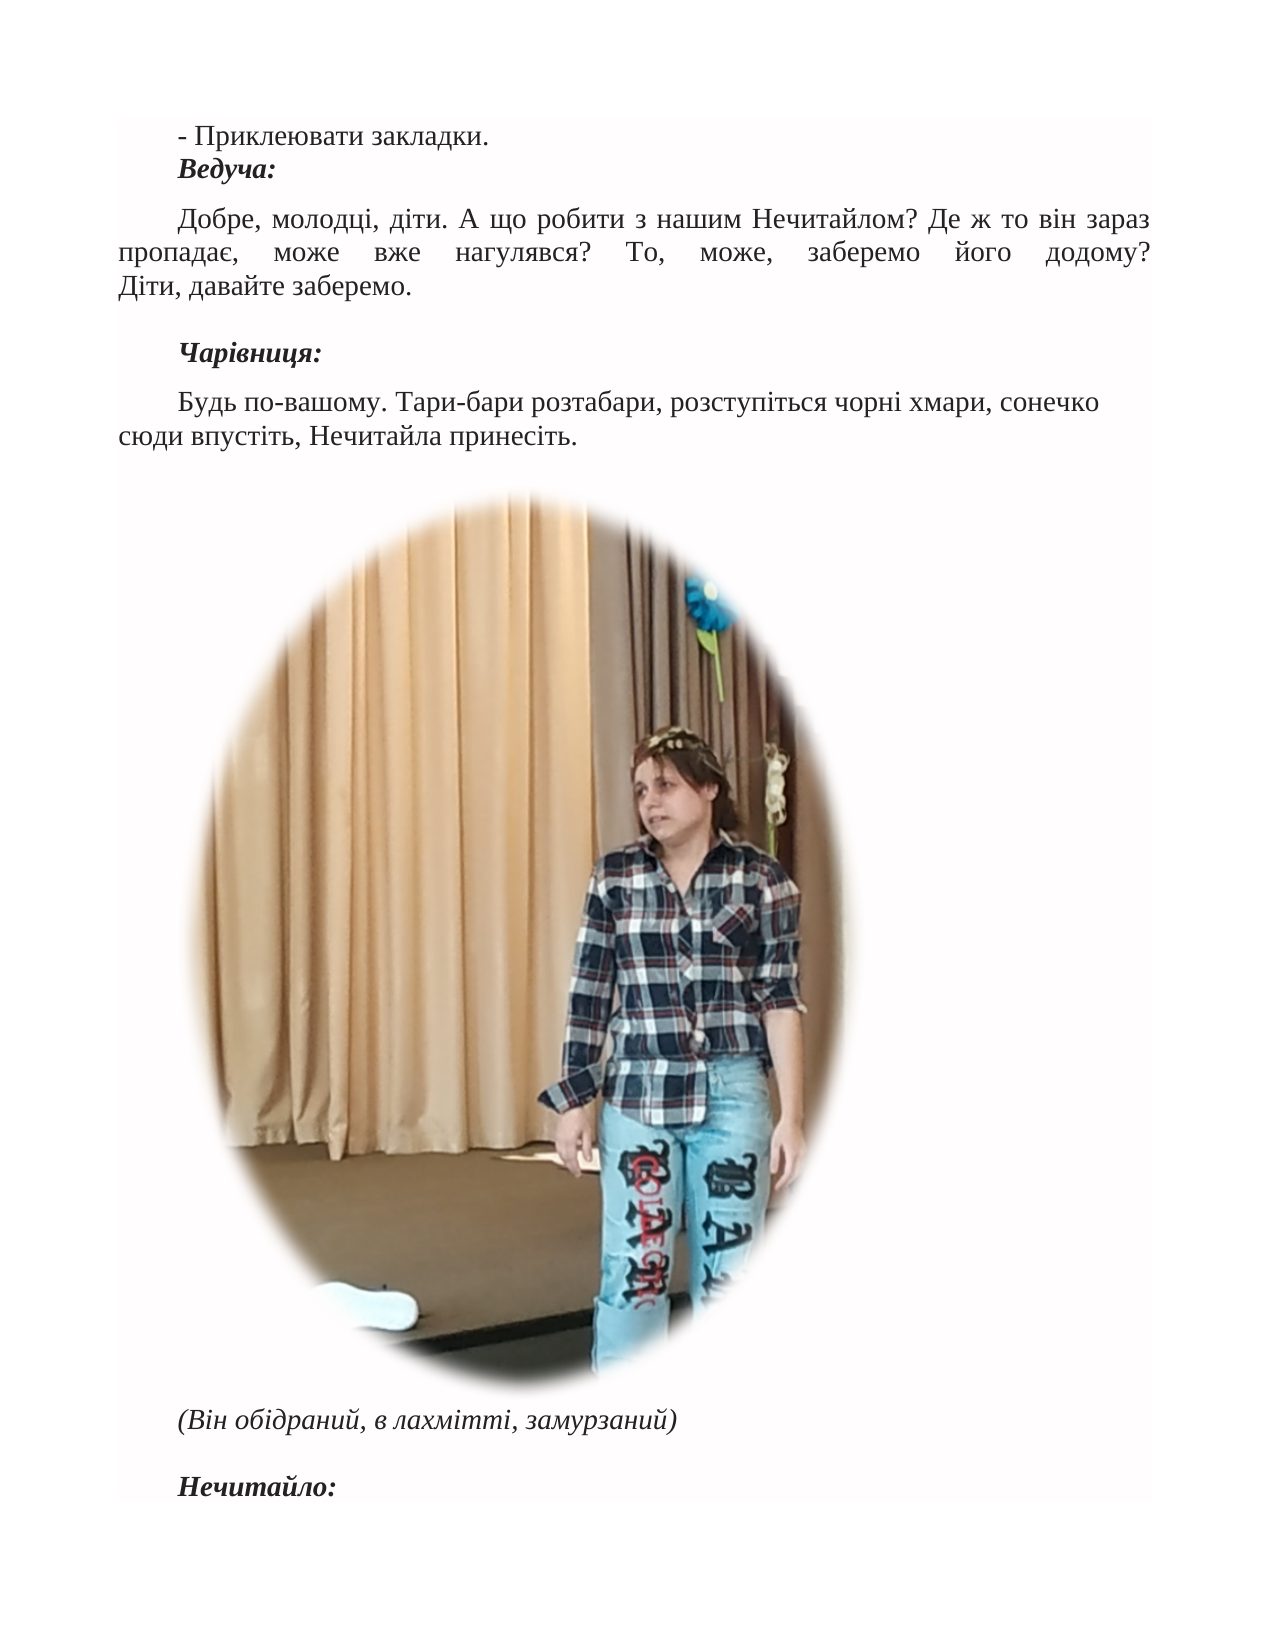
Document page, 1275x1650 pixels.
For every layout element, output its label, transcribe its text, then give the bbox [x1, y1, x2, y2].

text - Приклеювати закладки. [118, 118, 1152, 152]
text Чарівниця: [118, 335, 1152, 368]
text (Він обідраний, в лахмітті, замурзаний) [118, 1402, 1152, 1435]
picture [206, 514, 836, 1371]
text Ведуча: [118, 152, 1152, 185]
text Будь по-вашому. Тари-бари розтабари, розступіться чорні хмари, сонечко сюди впустіть, Нечитайла принесіть. [118, 384, 1152, 451]
text Добре, молодці, діти. А що робити з нашим Нечитайлом? Де ж то він зараз пропадає, може вже нагулявся? То, може, заберемо його додому? Діти, давайте заберемо. [118, 201, 1152, 301]
text Нечитайло: [118, 1469, 1152, 1502]
